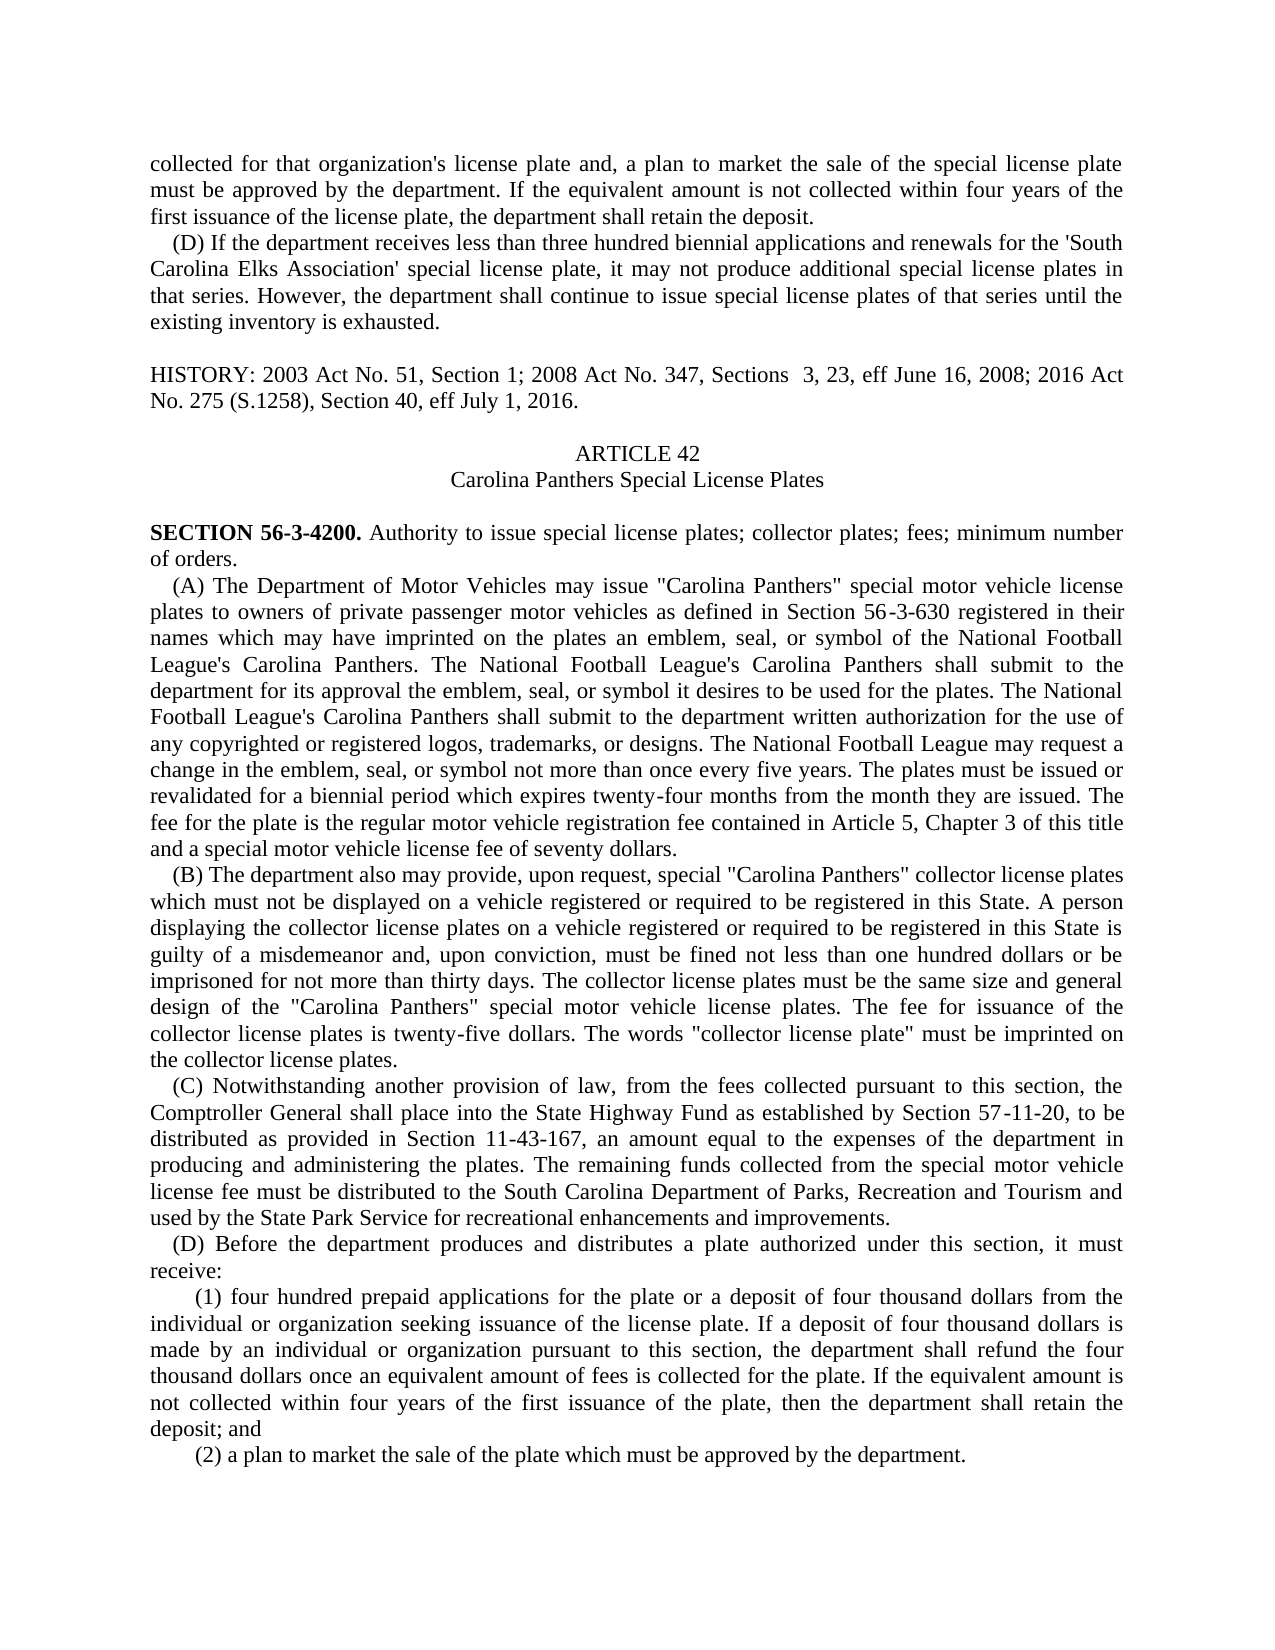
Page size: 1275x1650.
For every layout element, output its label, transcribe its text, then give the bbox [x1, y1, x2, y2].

text (D) If the department receives less than three hundred biennial applications and renewals for the 'South Carolina Elks Association' special license plate, it may not produce additional special license plates in that series. However, the department shall continue to issue special license plates of that series until the existing inventory is exhausted. [150, 229, 1125, 334]
text (1) four hundred prepaid applications for the plate or a deposit of four thousand dollars from the individual or organization seeking issuance of the license plate. If a deposit of four thousand dollars is made by an individual or organization pursuant to this section, the department shall refund the four thousand dollars once an equivalent amount of fees is collected for the plate. If the equivalent amount is not collected within four years of the first issuance of the plate, then the department shall retain the deposit; and [150, 1283, 1125, 1441]
text (A) The Department of Motor Vehicles may issue "Carolina Panthers" special motor vehicle license plates to owners of private passenger motor vehicles as defined in Section 56-3-630 registered in their names which may have imprinted on the plates an emblem, seal, or symbol of the National Football League's Carolina Panthers. The National Football League's Carolina Panthers shall submit to the department for its approval the emblem, seal, or symbol it desires to be used for the plates. The National Football League's Carolina Panthers shall submit to the department written authorization for the use of any copyrighted or registered logos, trademarks, or designs. The National Football League may request a change in the emblem, seal, or symbol not more than once every five years. The plates must be issued or revalidated for a biennial period which expires twenty-four months from the month they are issued. The fee for the plate is the regular motor vehicle registration fee contained in Article 5, Chapter 3 of this title and a special motor vehicle license fee of seventy dollars. [150, 572, 1125, 862]
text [150, 150, 1125, 229]
text (B) The department also may provide, upon request, special "Carolina Panthers" collector license plates which must not be displayed on a vehicle registered or required to be registered in this State. A person displaying the collector license plates on a vehicle registered or required to be registered in this State is guilty of a misdemeanor and, upon conviction, must be fined not less than one hundred dollars or be imprisoned for not more than thirty days. The collector license plates must be the same size and general design of the "Carolina Panthers" special motor vehicle license plates. The fee for issuance of the collector license plates is twenty-five dollars. The words "collector license plate" must be imprinted on the collector license plates. [150, 862, 1125, 1072]
text ARTICLE 42 [150, 440, 1125, 466]
text HISTORY: 2003 Act No. 51, Section 1; 2008 Act No. 347, Sections 3, 23, eff June 16, 2008; 2016 Act No. 275 (S.1258), Section 40, eff July 1, 2016. [150, 361, 1125, 413]
text SECTION 56-3-4200. Authority to issue special license plates; collector plates; fees; minimum number of orders. [150, 519, 1125, 572]
text (C) Notwithstanding another provision of law, from the fees collected pursuant to this section, the Comptroller General shall place into the State Highway Fund as established by Section 57-11-20, to be distributed as provided in Section 11-43-167, an amount equal to the expenses of the department in producing and administering the plates. The remaining funds collected from the special motor vehicle license fee must be distributed to the South Carolina Department of Parks, Recreation and Tourism and used by the State Park Service for recreational enhancements and improvements. [150, 1072, 1125, 1231]
text Carolina Panthers Special License Plates [150, 466, 1125, 493]
text (D) Before the department produces and distributes a plate authorized under this section, it must receive: [150, 1231, 1125, 1283]
text (2) a plan to market the sale of the plate which must be approved by the department. [150, 1441, 1125, 1468]
